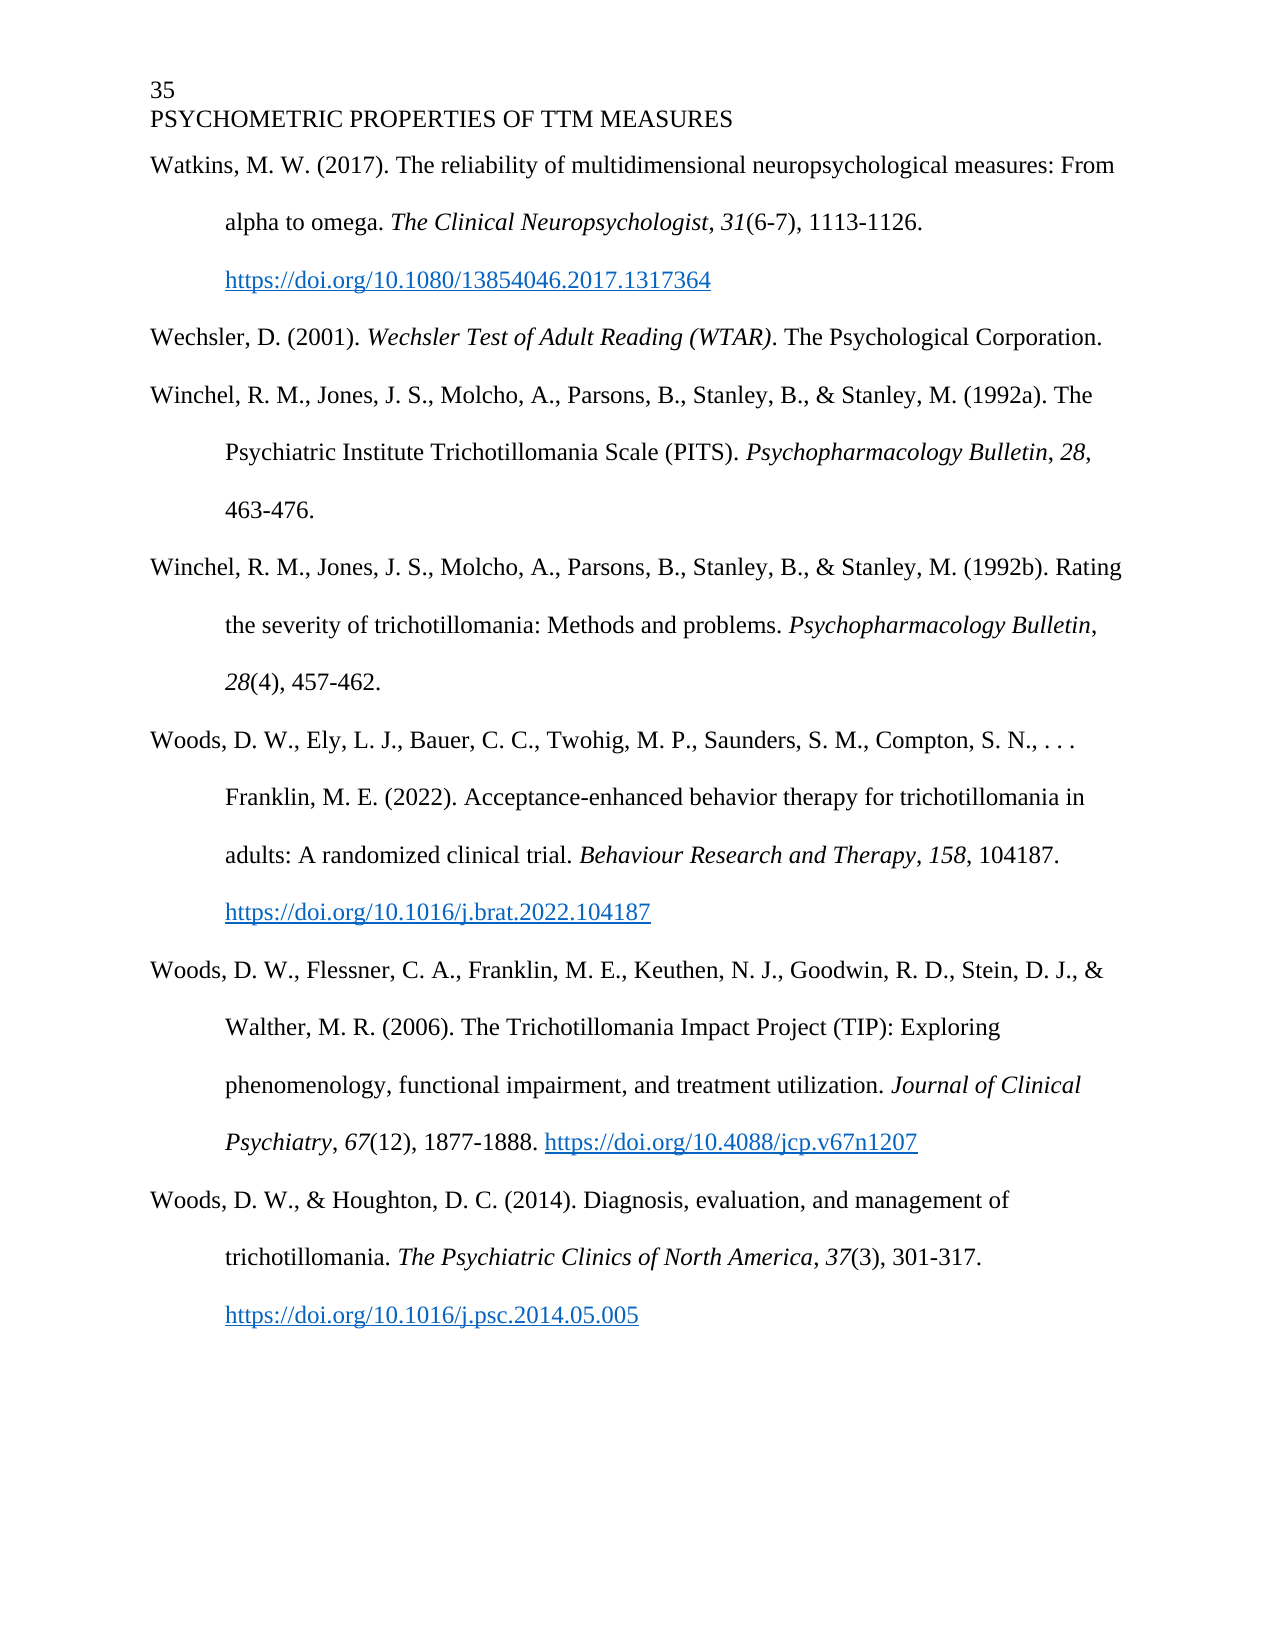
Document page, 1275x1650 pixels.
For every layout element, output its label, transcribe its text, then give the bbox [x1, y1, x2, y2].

text Winchel, R. M., Jones, J. S., Molcho, A., Parsons, B., Stanley, B., & Stanley, M. (1992b). Rating the severity of trichotillomania: Methods and problems. Psychopharmacology Bulletin, 28(4), 457-462. [150, 552, 1125, 696]
text Woods, D. W., & Houghton, D. C. (2014). Diagnosis, evaluation, and management of trichotillomania. The Psychiatric Clinics of North America, 37(3), 301-317. https://doi.org/10.1016/j.psc.2014.05.005 [150, 1185, 1125, 1329]
text Woods, D. W., Flessner, C. A., Franklin, M. E., Keuthen, N. J., Goodwin, R. D., Stein, D. J., & Walther, M. R. (2006). The Trichotillomania Impact Project (TIP): Exploring phenomenology, functional impairment, and treatment utilization. Journal of Clinical Psychiatry, 67(12), 1877-1888. https://doi.org/10.4088/jcp.v67n1207 [150, 955, 1125, 1156]
text Watkins, M. W. (2017). The reliability of multidimensional neuropsychological measures: From alpha to omega. The Clinical Neuropsychologist, 31(6-7), 1113-1126. https://doi.org/10.1080/13854046.2017.1317364 [150, 150, 1125, 294]
text Wechsler, D. (2001). Wechsler Test of Adult Reading (WTAR). The Psychological Corporation. [150, 322, 1125, 351]
text Winchel, R. M., Jones, J. S., Molcho, A., Parsons, B., Stanley, B., & Stanley, M. (1992a). The Psychiatric Institute Trichotillomania Scale (PITS). Psychopharmacology Bulletin, 28, 463-476. [150, 380, 1125, 524]
text Woods, D. W., Ely, L. J., Bauer, C. C., Twohig, M. P., Saunders, S. M., Compton, S. N., . . . Franklin, M. E. (2022). Acceptance-enhanced behavior therapy for trichotillomania in adults: A randomized clinical trial. Behaviour Research and Therapy, 158, 104187. https://doi.org/10.1016/j.brat.2022.104187 [150, 725, 1125, 926]
